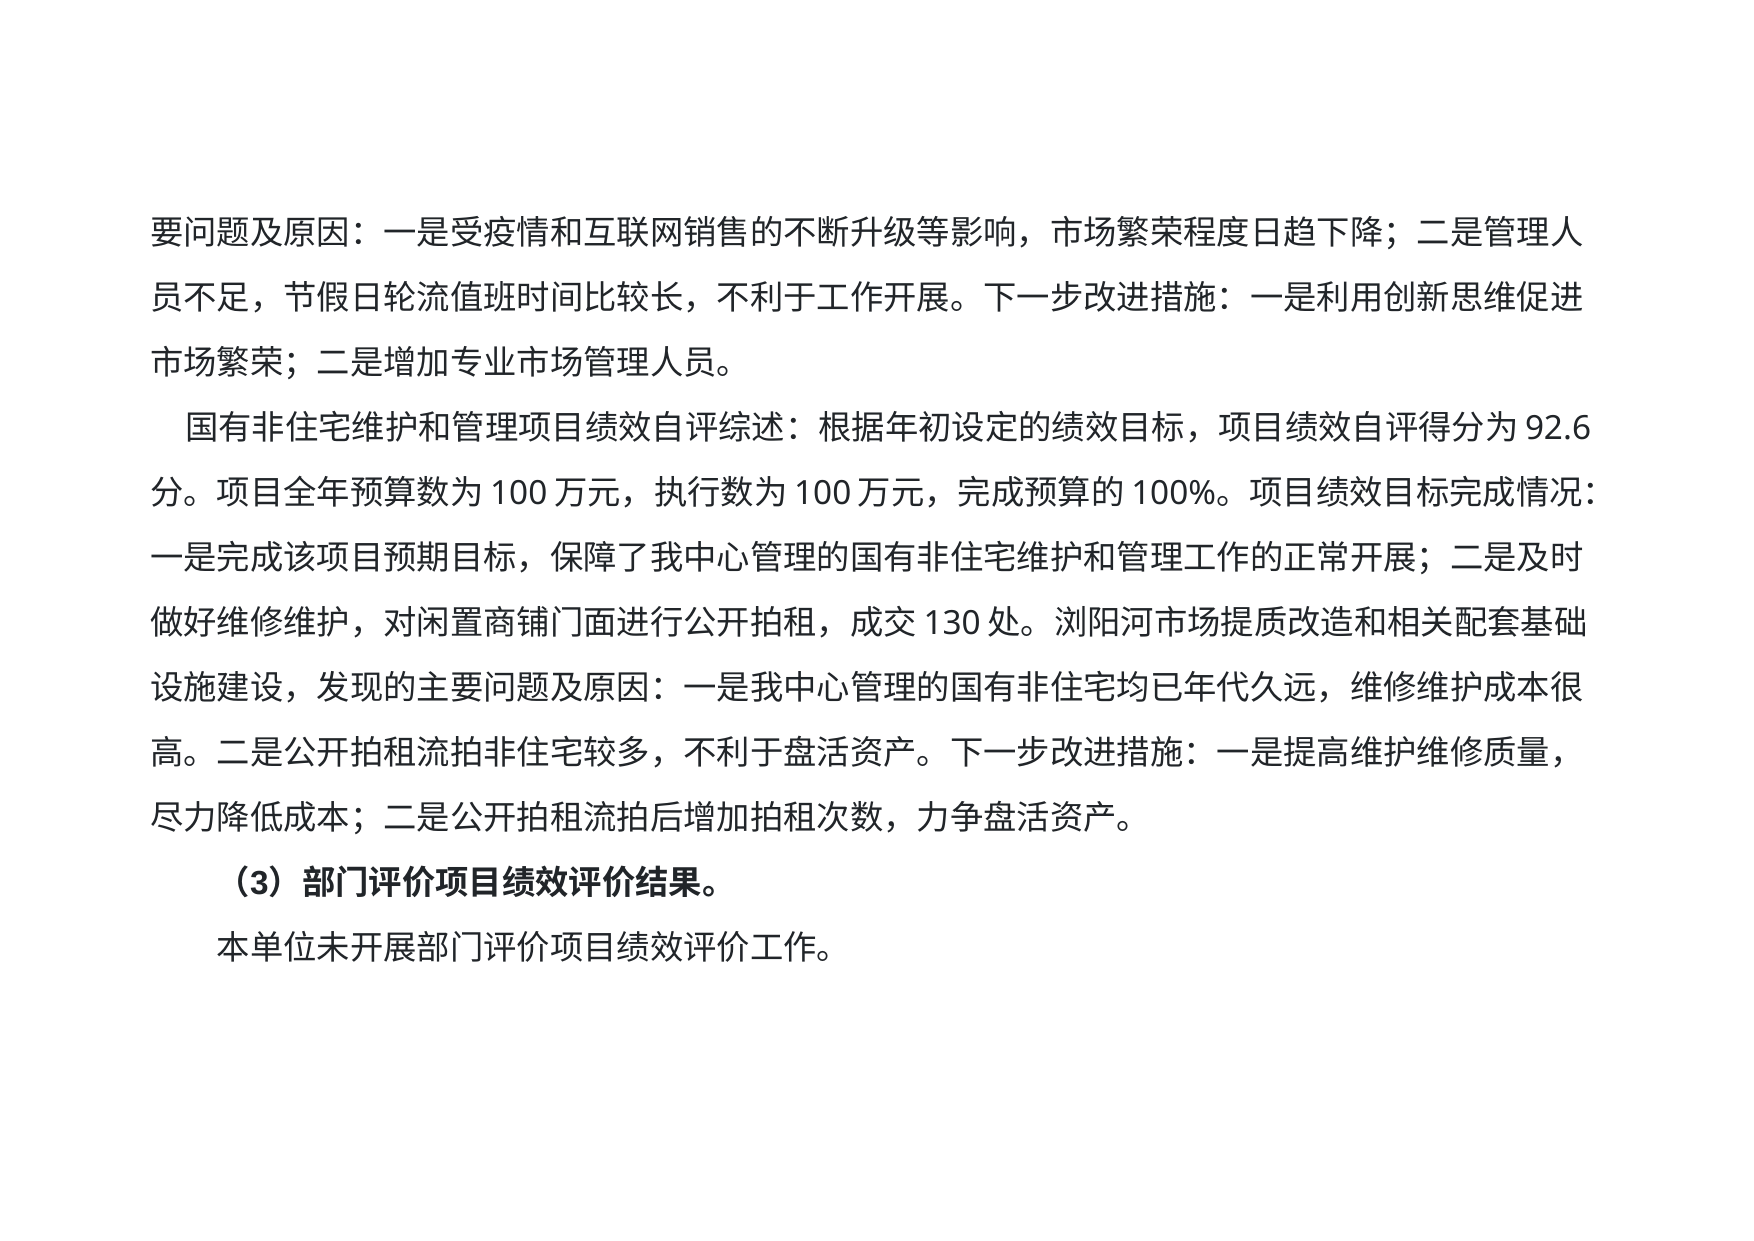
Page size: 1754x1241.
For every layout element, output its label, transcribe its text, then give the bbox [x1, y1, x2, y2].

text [150, 198, 1604, 848]
text 本单位未开展部门评价项目绩效评价工作。 [150, 913, 1604, 978]
text （3）部门评价项目绩效评价结果。 [150, 848, 1604, 913]
